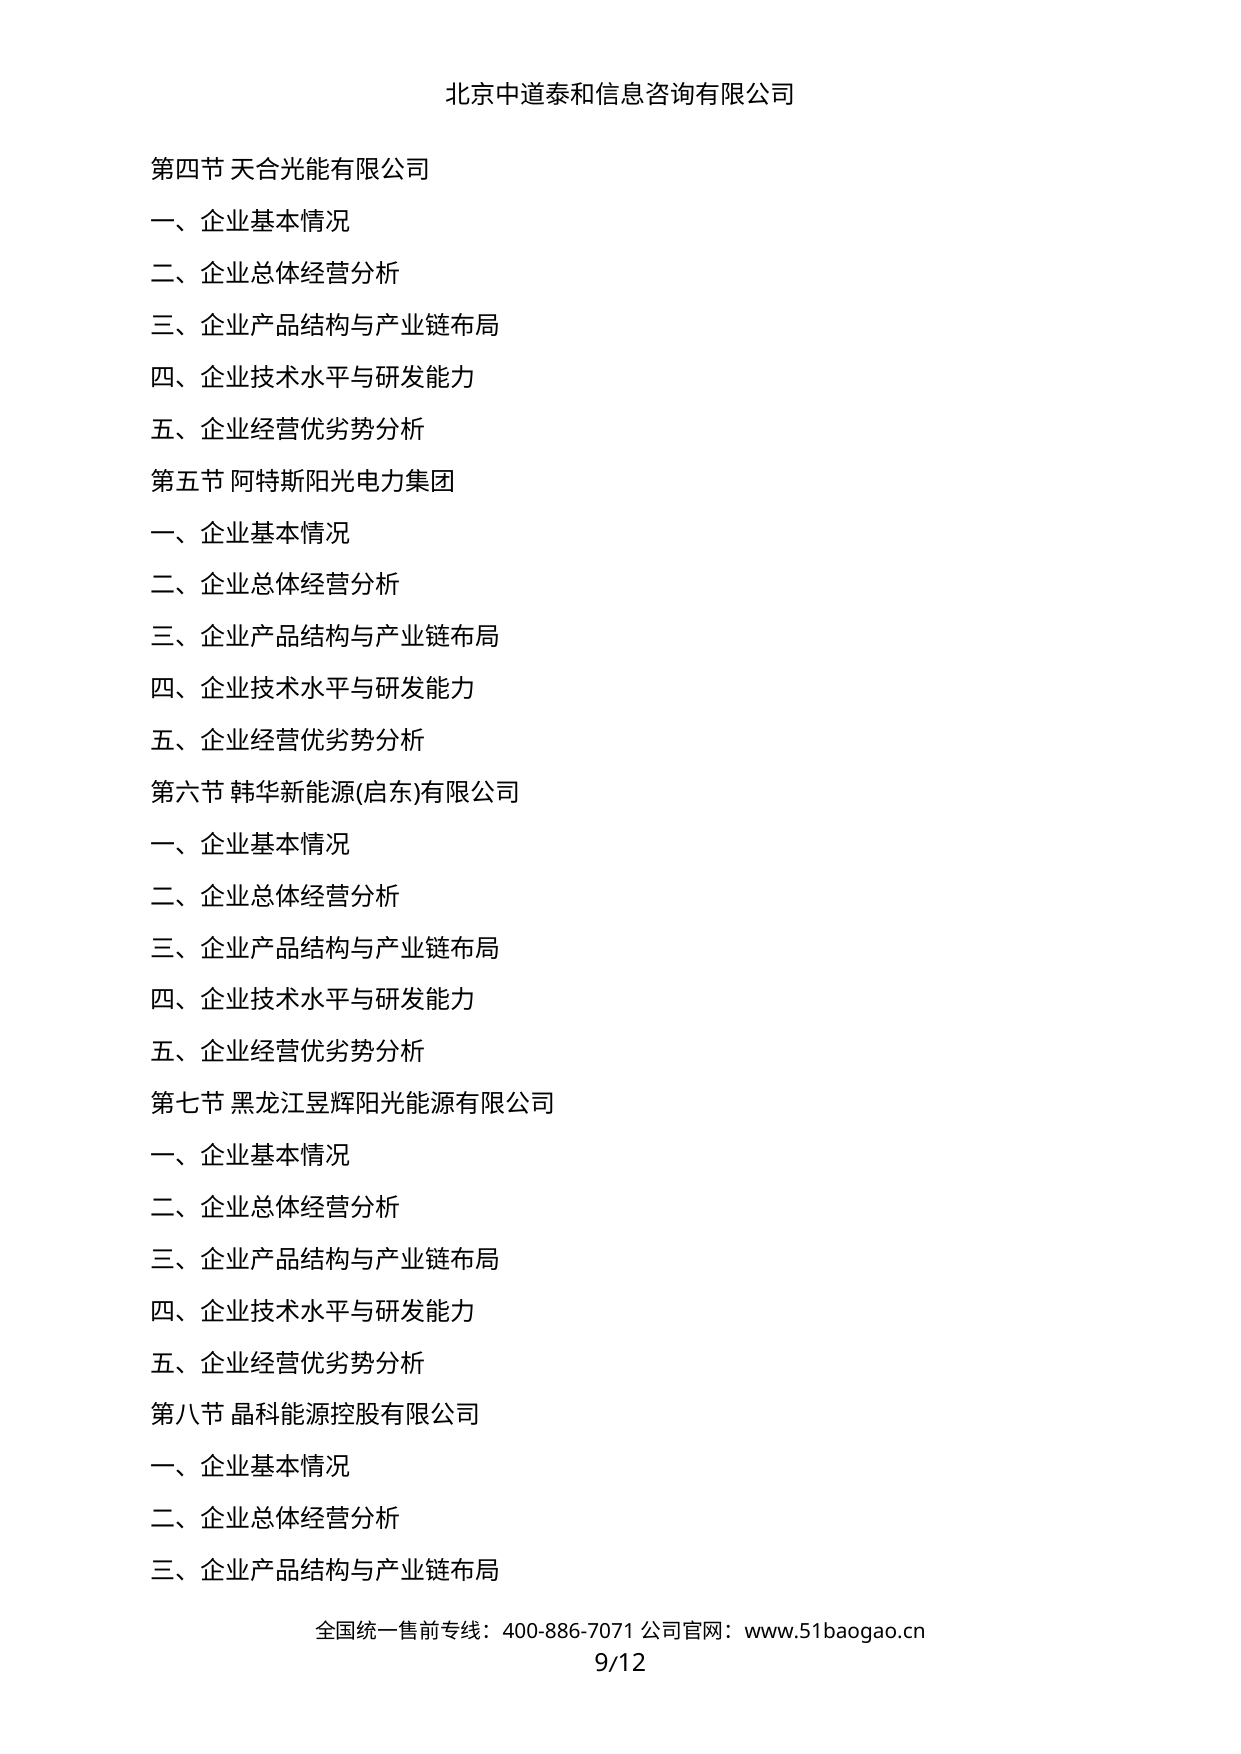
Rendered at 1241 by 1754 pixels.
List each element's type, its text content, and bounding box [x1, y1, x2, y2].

text 三、企业产品结构与产业链布局 [150, 1239, 1090, 1276]
text 第六节 韩华新能源(启东)有限公司 [150, 772, 1090, 809]
text 四、企业技术水平与研发能力 [150, 1291, 1090, 1327]
text 三、企业产品结构与产业链布局 [150, 928, 1090, 964]
text 一、企业基本情况 [150, 1136, 1090, 1172]
text 一、企业基本情况 [150, 824, 1090, 861]
text 二、企业总体经营分析 [150, 565, 1090, 601]
text 五、企业经营优劣势分析 [150, 1343, 1090, 1379]
text 四、企业技术水平与研发能力 [150, 357, 1090, 394]
text 五、企业经营优劣势分析 [150, 409, 1090, 446]
text 二、企业总体经营分析 [150, 1187, 1090, 1224]
text 一、企业基本情况 [150, 1447, 1090, 1483]
text 五、企业经营优劣势分析 [150, 1032, 1090, 1068]
text 三、企业产品结构与产业链布局 [150, 617, 1090, 653]
text 二、企业总体经营分析 [150, 1499, 1090, 1535]
text 一、企业基本情况 [150, 202, 1090, 238]
text 四、企业技术水平与研发能力 [150, 980, 1090, 1016]
text 三、企业产品结构与产业链布局 [150, 306, 1090, 342]
text 三、企业产品结构与产业链布局 [150, 1551, 1090, 1587]
text 第七节 黑龙江昱辉阳光能源有限公司 [150, 1084, 1090, 1120]
text 第八节 晶科能源控股有限公司 [150, 1395, 1090, 1431]
text 一、企业基本情况 [150, 513, 1090, 549]
text 四、企业技术水平与研发能力 [150, 669, 1090, 705]
text 二、企业总体经营分析 [150, 876, 1090, 912]
text 第四节 天合光能有限公司 [150, 150, 1090, 186]
text 五、企业经营优劣势分析 [150, 721, 1090, 757]
text 二、企业总体经营分析 [150, 254, 1090, 290]
text 第五节 阿特斯阳光电力集团 [150, 461, 1090, 497]
